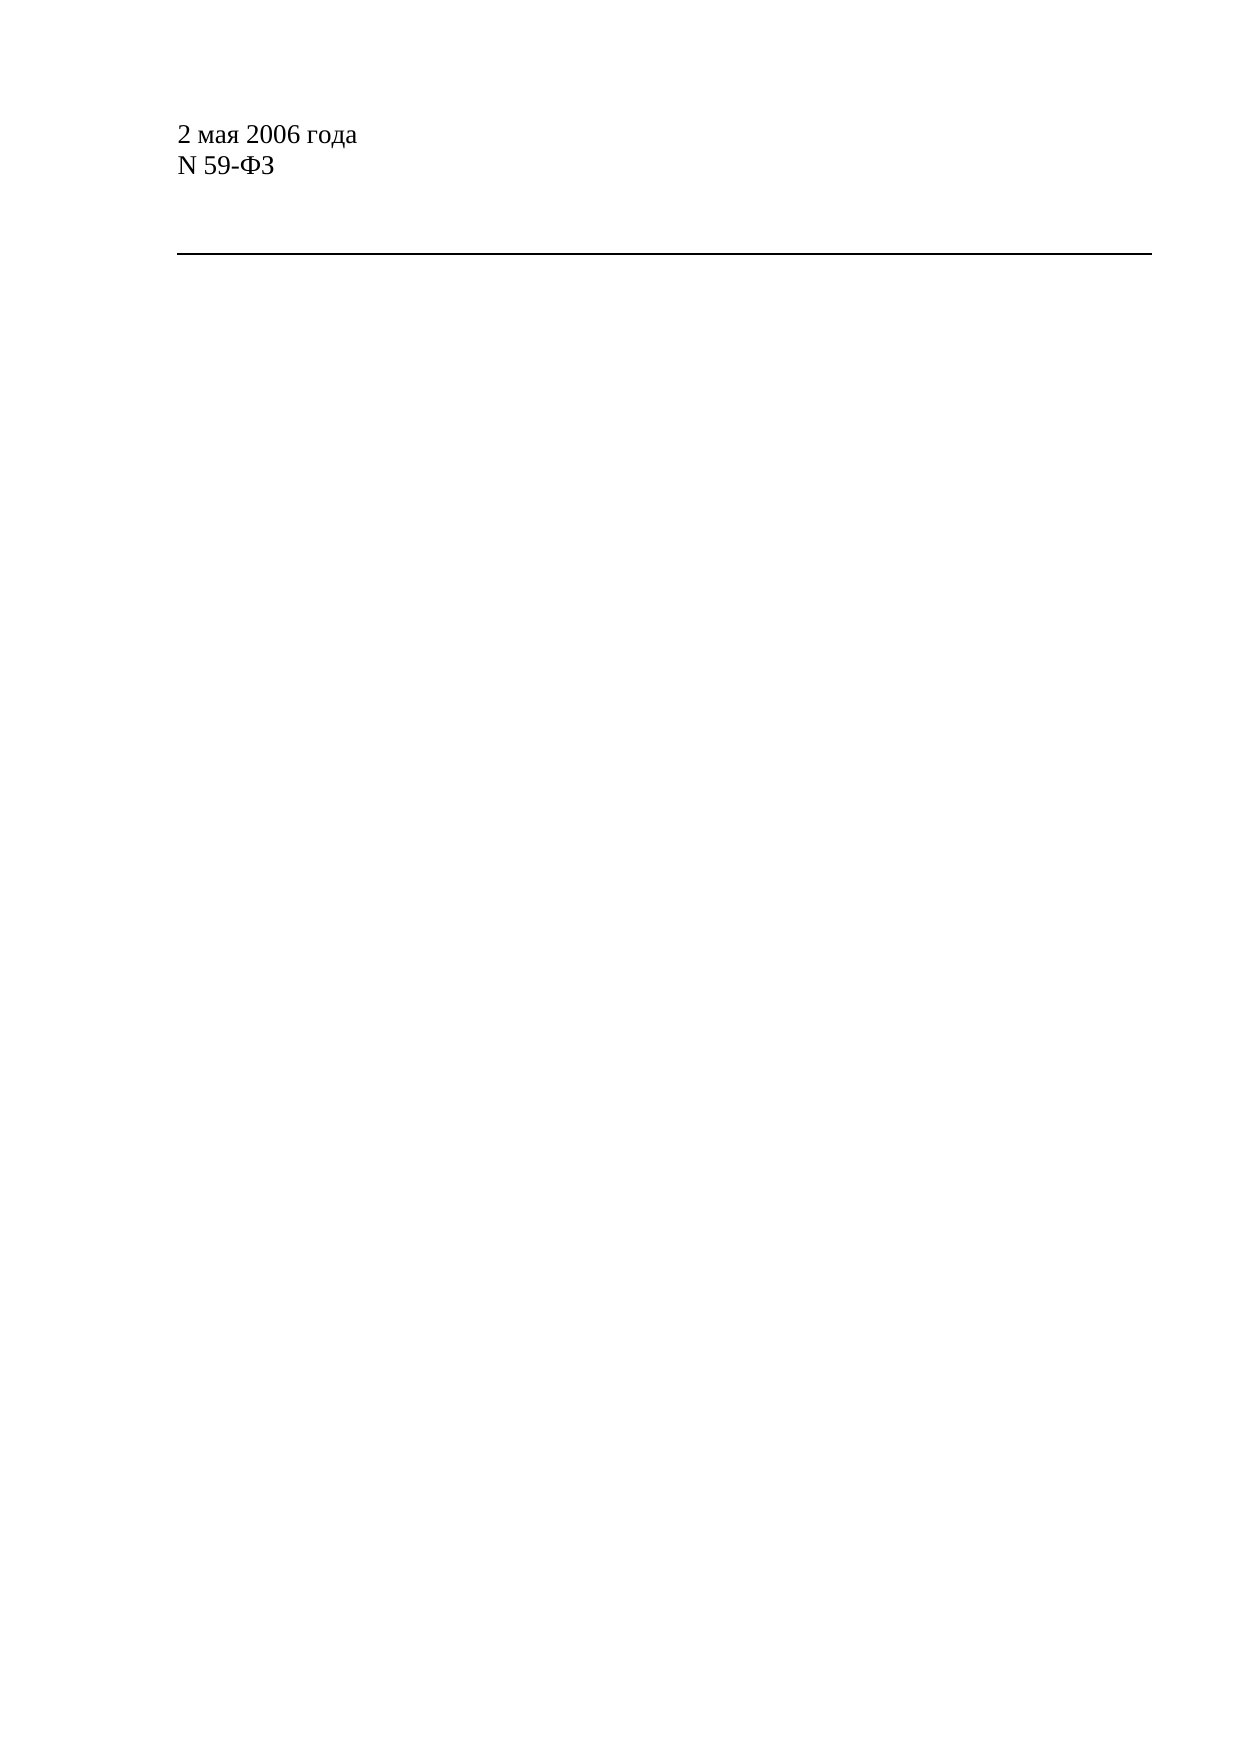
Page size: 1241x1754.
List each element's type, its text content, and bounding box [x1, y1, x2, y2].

text 2 мая 2006 года [177, 118, 1152, 149]
text N 59-ФЗ [177, 149, 1152, 180]
